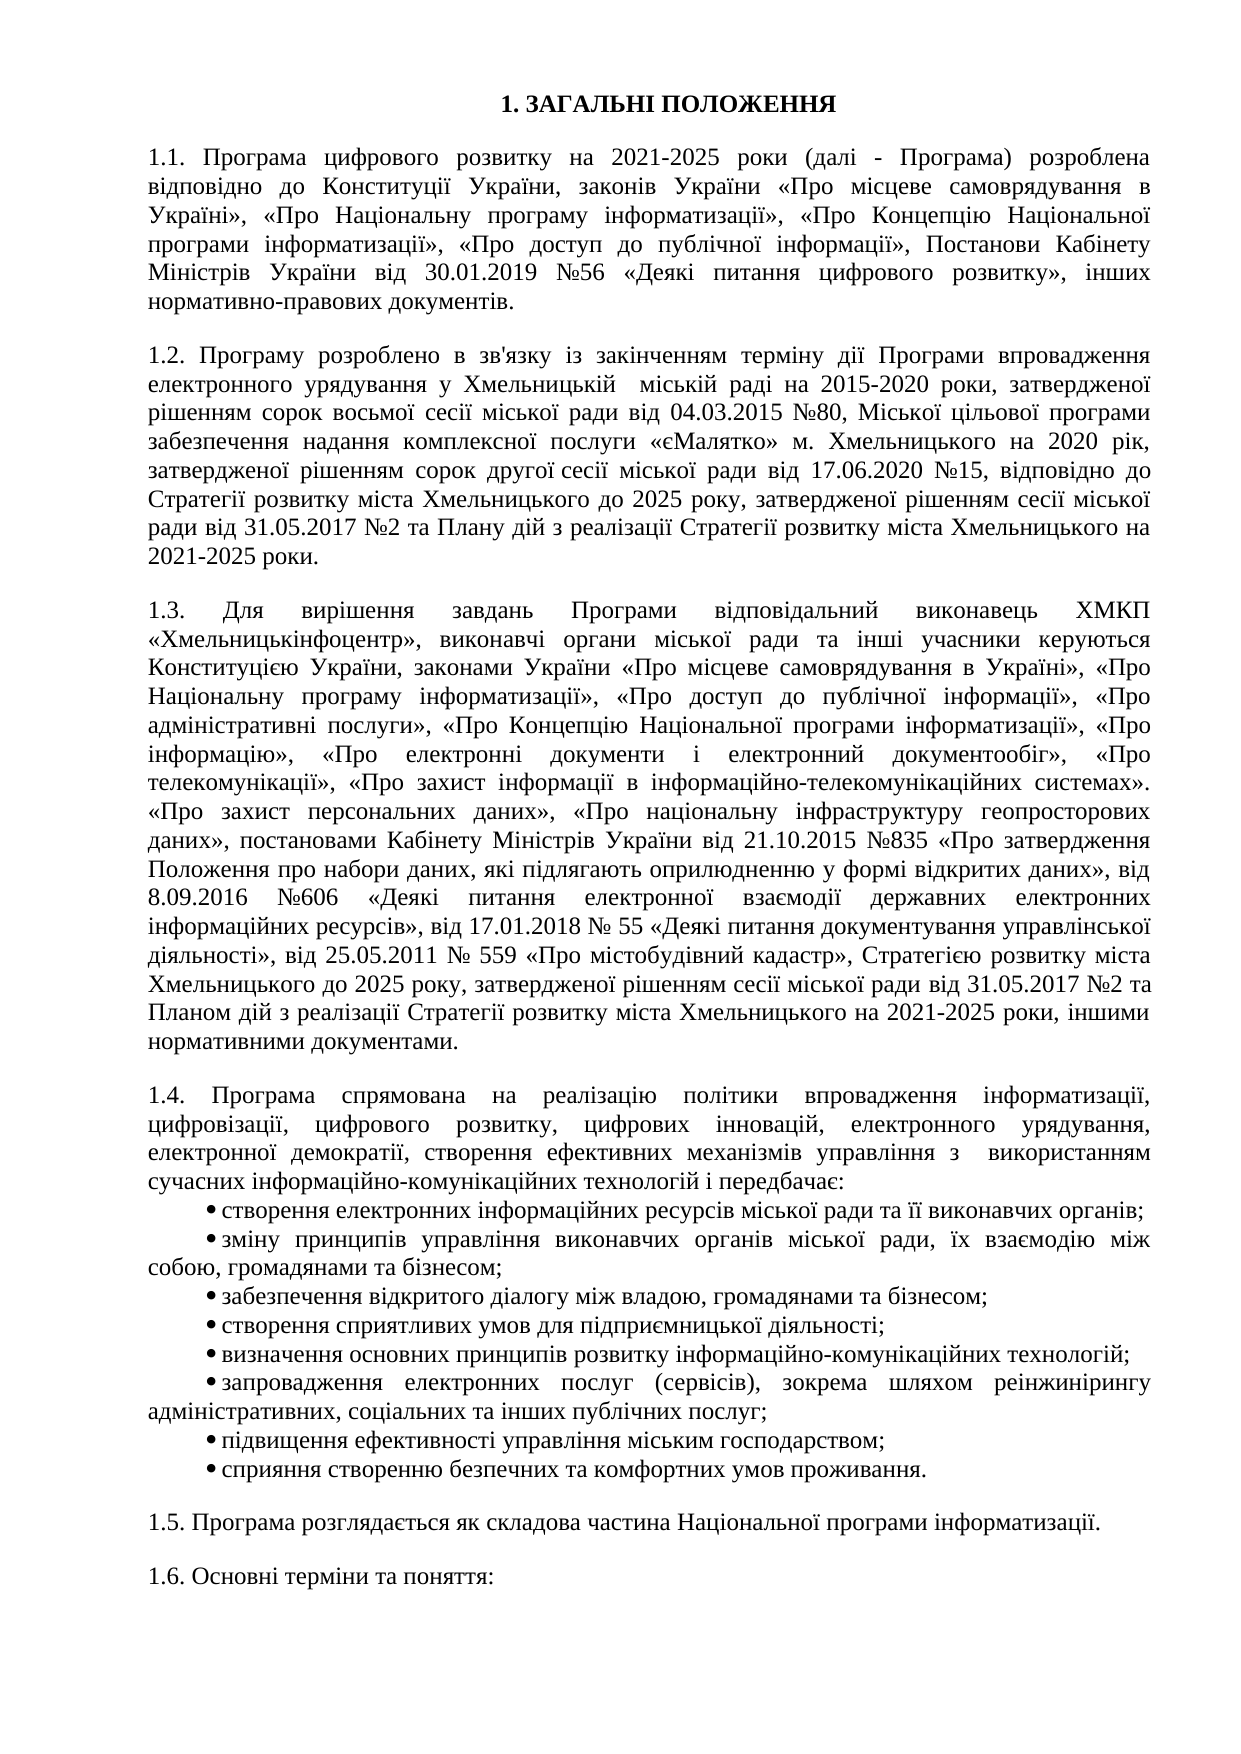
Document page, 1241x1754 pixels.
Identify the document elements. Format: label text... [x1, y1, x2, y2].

text 1.2. Програму розроблено в зв'язку із закінченням терміну дії Програми впровадження електронного урядування у Хмельницькій міській раді на 2015-2020 роки, затвердженої рішенням сорок восьмої сесії міської ради від 04.03.2015 №80, Міської цільової програми забезпечення надання комплексної послуги «єМалятко» м. Хмельницького на 2020 рік, затвердженої рішенням сорок другої сесії міської ради від 17.06.2020 №15, відповідно до Стратегії розвитку міста Хмельницького до 2025 року, затвердженої рішенням сесії міської ради від 31.05.2017 №2 та Плану дій з реалізації Стратегії розвитку міста Хмельницького на 2021-2025 роки. [148, 340, 1152, 570]
list зміну принципів управління виконавчих органів міської ради, їх взаємодію між собою, громадянами та бізнесом; [148, 1224, 1152, 1281]
list створення електронних інформаційних ресурсів міської ради та її виконавчих органів; [148, 1195, 1152, 1224]
text 1.5. Програма розглядається як складова частина Національної програми інформатизації. [148, 1507, 1152, 1536]
list створення сприятливих умов для підприємницької діяльності; [148, 1310, 1152, 1339]
text 1.6. Основні терміни та поняття: [148, 1561, 1152, 1590]
list запровадження електронних послуг (сервісів), зокрема шляхом реінжинірингу адміністративних, соціальних та інших публічних послуг; [148, 1367, 1152, 1425]
text 1.3. Для вирішення завдань Програми відповідальний виконавець ХМКП «Хмельницькінфоцентр», виконавчі органи міської ради та інші учасники керуються Конституцією України, законами України «Про місцеве самоврядування в Україні», «Про Національну програму інформатизації», «Про доступ до публічної інформації», «Про адміністративні послуги», «Про Концепцію Національної програми інформатизації», «Про інформацію», «Про електронні документи і електронний документообіг», «Про телекомунікації», «Про захист інформації в інформаційно-телекомунікаційних системах». «Про захист персональних даних», «Про національну інфраструктуру геопросторових даних», постановами Кабінету Міністрів України від 21.10.2015 №835 «Про затвердження Положення про набори даних, які підлягають оприлюдненню у формі відкритих даних», від 8.09.2016 №606 «Деякі питання електронної взаємодії державних електронних інформаційних ресурсів», від 17.01.2018 № 55 «Деякі питання документування управлінської діяльності», від 25.05.2011 № 559 «Про містобудівний кадастр», Стратегією розвитку міста Хмельницького до 2025 року, затвердженої рішенням сесії міської ради від 31.05.2017 №2 та Планом дій з реалізації Стратегії розвитку міста Хмельницького на 2021-2025 роки, іншими нормативними документами. [148, 595, 1152, 1055]
text 1.1. Програма цифрового розвитку на 2021-2025 роки (далі - Програма) розроблена відповідно до Конституції України, законів України «Про місцеве самоврядування в Україні», «Про Національну програму інформатизації», «Про Концепцію Національної програми інформатизації», «Про доступ до публічної інформації», Постанови Кабінету Міністрів України від 30.01.2019 №56 «Деякі питання цифрового розвитку», інших нормативно-правових документів. [148, 142, 1152, 315]
list визначення основних принципів розвитку інформаційно-комунікаційних технологій; [148, 1339, 1152, 1367]
list підвищення ефективності управління міським господарством; [148, 1425, 1152, 1454]
list забезпечення відкритого діалогу між владою, громадянами та бізнесом; [148, 1281, 1152, 1310]
list сприяння створенню безпечних та комфортних умов проживання. [148, 1454, 1152, 1482]
text 1.4. Програма спрямована на реалізацію політики впровадження інформатизації, цифровізації, цифрового розвитку, цифрових інновацій, електронного урядування, електронної демократії, створення ефективних механізмів управління з використанням сучасних інформаційно-комунікаційних технологій і передбачає: [148, 1080, 1152, 1195]
text 1. Загальні положення [185, 89, 1152, 117]
